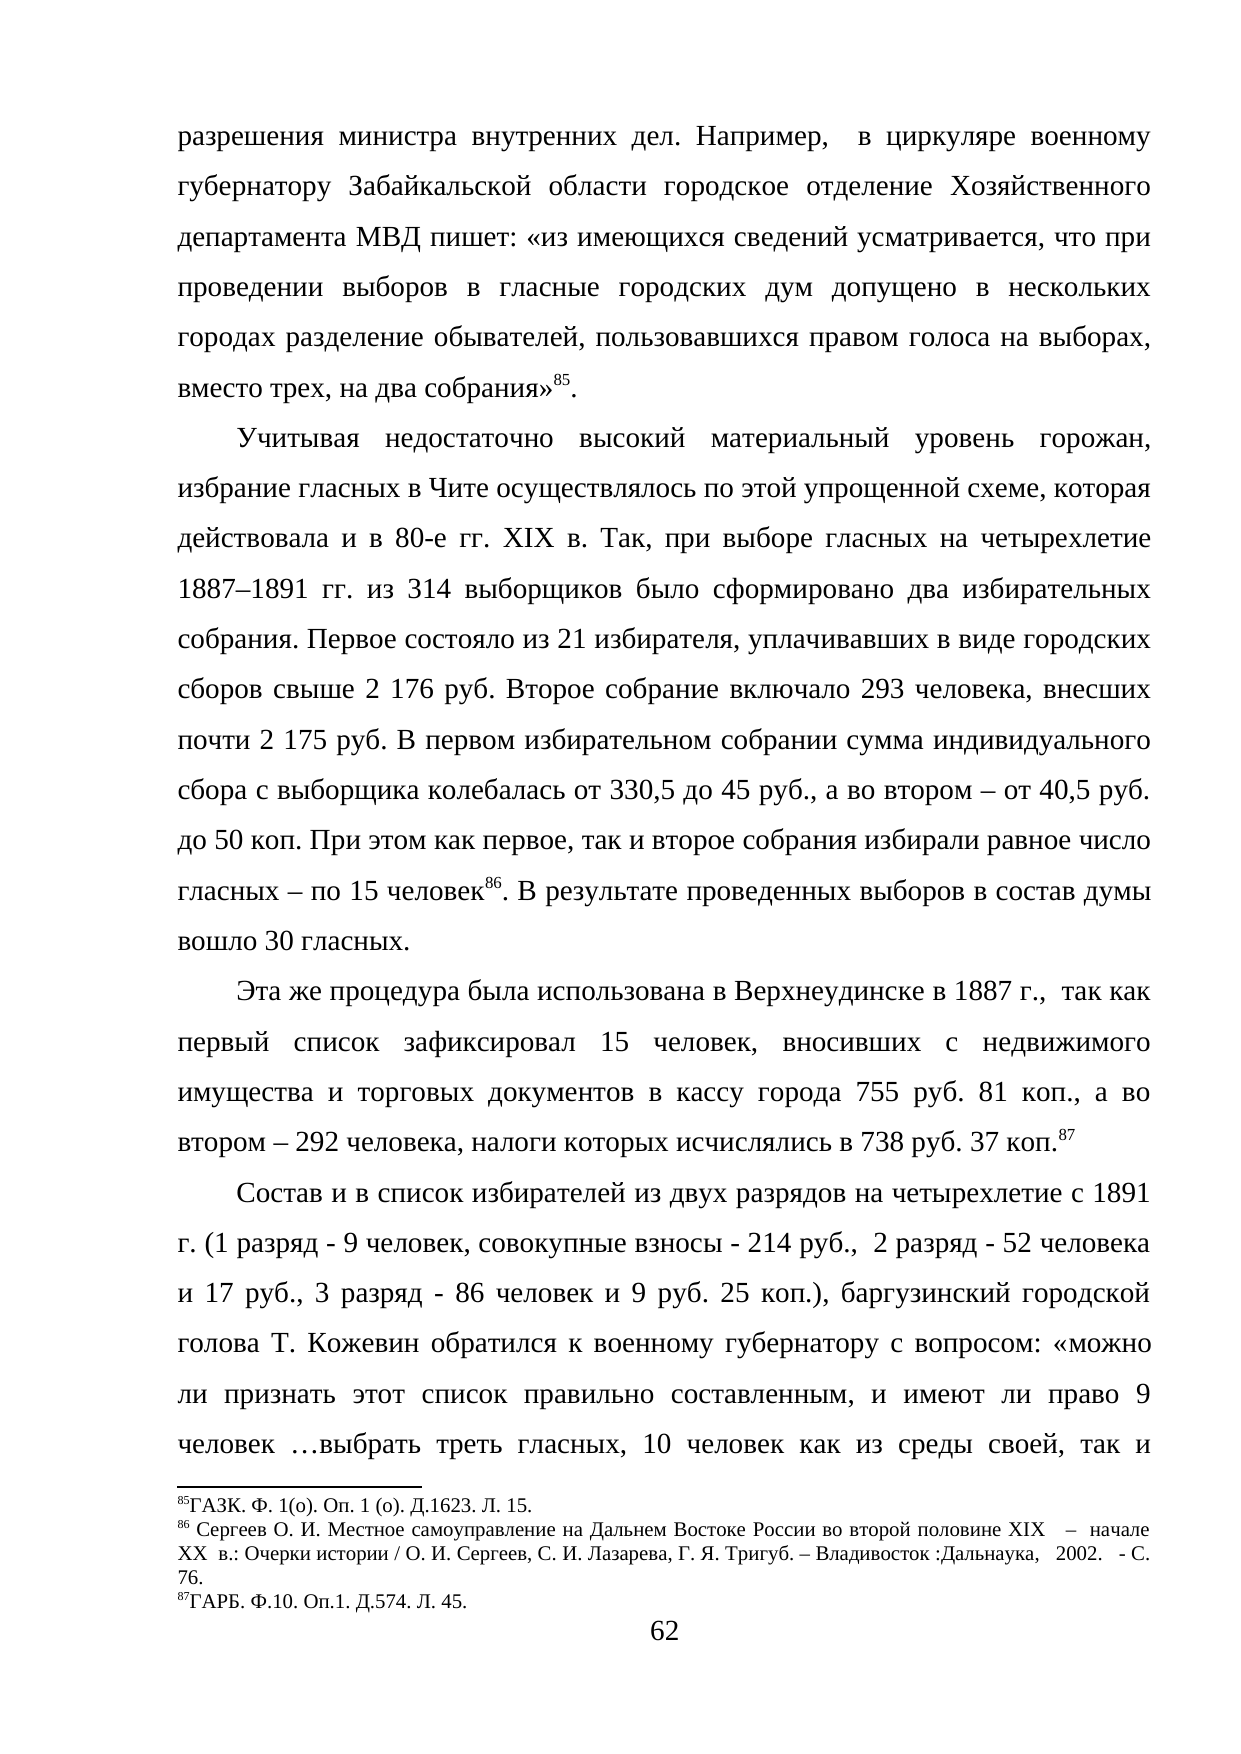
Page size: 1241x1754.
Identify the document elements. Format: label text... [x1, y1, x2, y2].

text Учитывая недостаточно высокий материальный уровень горожан, избрание гласных в Чите осуществлялось по этой упрощенной схеме, которая действовала и в 80-е гг. XIX в. Так, при выборе гласных на четырехлетие 1887–1891 гг. из 314 выборщиков было сформировано два избирательных собрания. Первое состояло из 21 избирателя, уплачивавших в виде городских сборов свыше 2 176 руб. Второе собрание включало 293 человека, внесших почти 2 175 руб. В первом избирательном собрании сумма индивидуального сбора с выборщика колебалась от 330,5 до 45 руб., а во втором – от 40,5 руб. до 50 коп. При этом как первое, так и второе собрания избирали равное число гласных – по 15 человек. В результате проведенных выборов в состав думы вошло 30 гласных. [177, 420, 1152, 957]
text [177, 1175, 1152, 1460]
text Эта же процедура была использована в Верхнеудинске в 1887 г., так как первый список зафиксировал 15 человек, вносивших с недвижимого имущества и торговых документов в кассу города 755 руб. 81 коп., а во втором – 292 человека, налоги которых исчислялись в 738 руб. 37 коп. [177, 973, 1152, 1158]
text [177, 118, 1152, 403]
